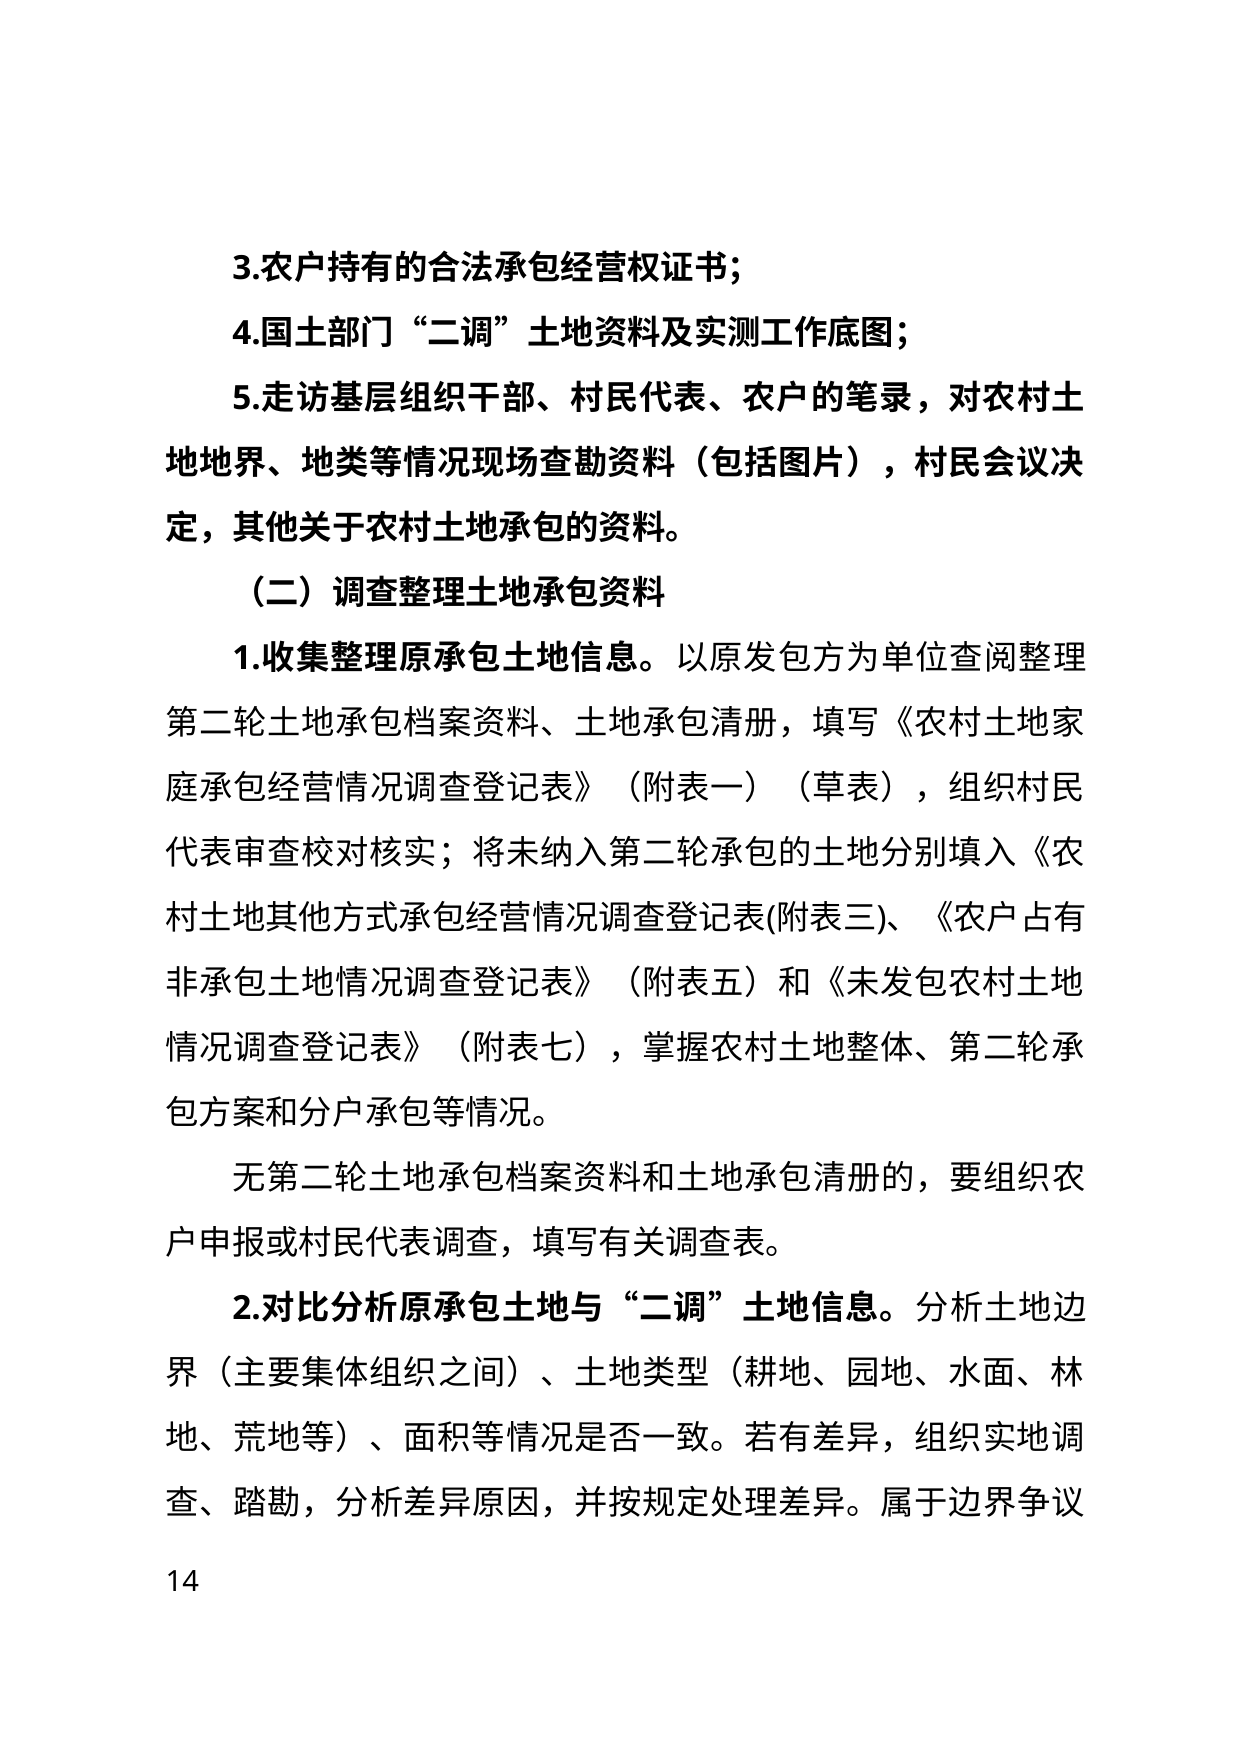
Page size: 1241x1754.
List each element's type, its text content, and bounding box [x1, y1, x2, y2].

text 5.走访基层组织干部、村民代表、农户的笔录，对农村土地地界、地类等情况现场查勘资料（包括图片），村民会议决定，其他关于农村土地承包的资料。 [165, 363, 1087, 558]
text 1.收集整理原承包土地信息。以原发包方为单位查阅整理第二轮土地承包档案资料、土地承包清册，填写《农村土地家庭承包经营情况调查登记表》（附表一）（草表），组织村民代表审查校对核实；将未纳入第二轮承包的土地分别填入《农村土地其他方式承包经营情况调查登记表(附表三)、《农户占有非承包土地情况调查登记表》（附表五）和《未发包农村土地情况调查登记表》（附表七），掌握农村土地整体、第二轮承包方案和分户承包等情况。 [165, 623, 1087, 1143]
text 4.国土部门“二调”土地资料及实测工作底图； [165, 298, 1087, 363]
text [165, 1273, 1087, 1533]
text 3.农户持有的合法承包经营权证书； [165, 233, 1087, 298]
text （二）调查整理土地承包资料 [165, 558, 1087, 623]
text 无第二轮土地承包档案资料和土地承包清册的，要组织农户申报或村民代表调查，填写有关调查表。 [165, 1143, 1087, 1273]
